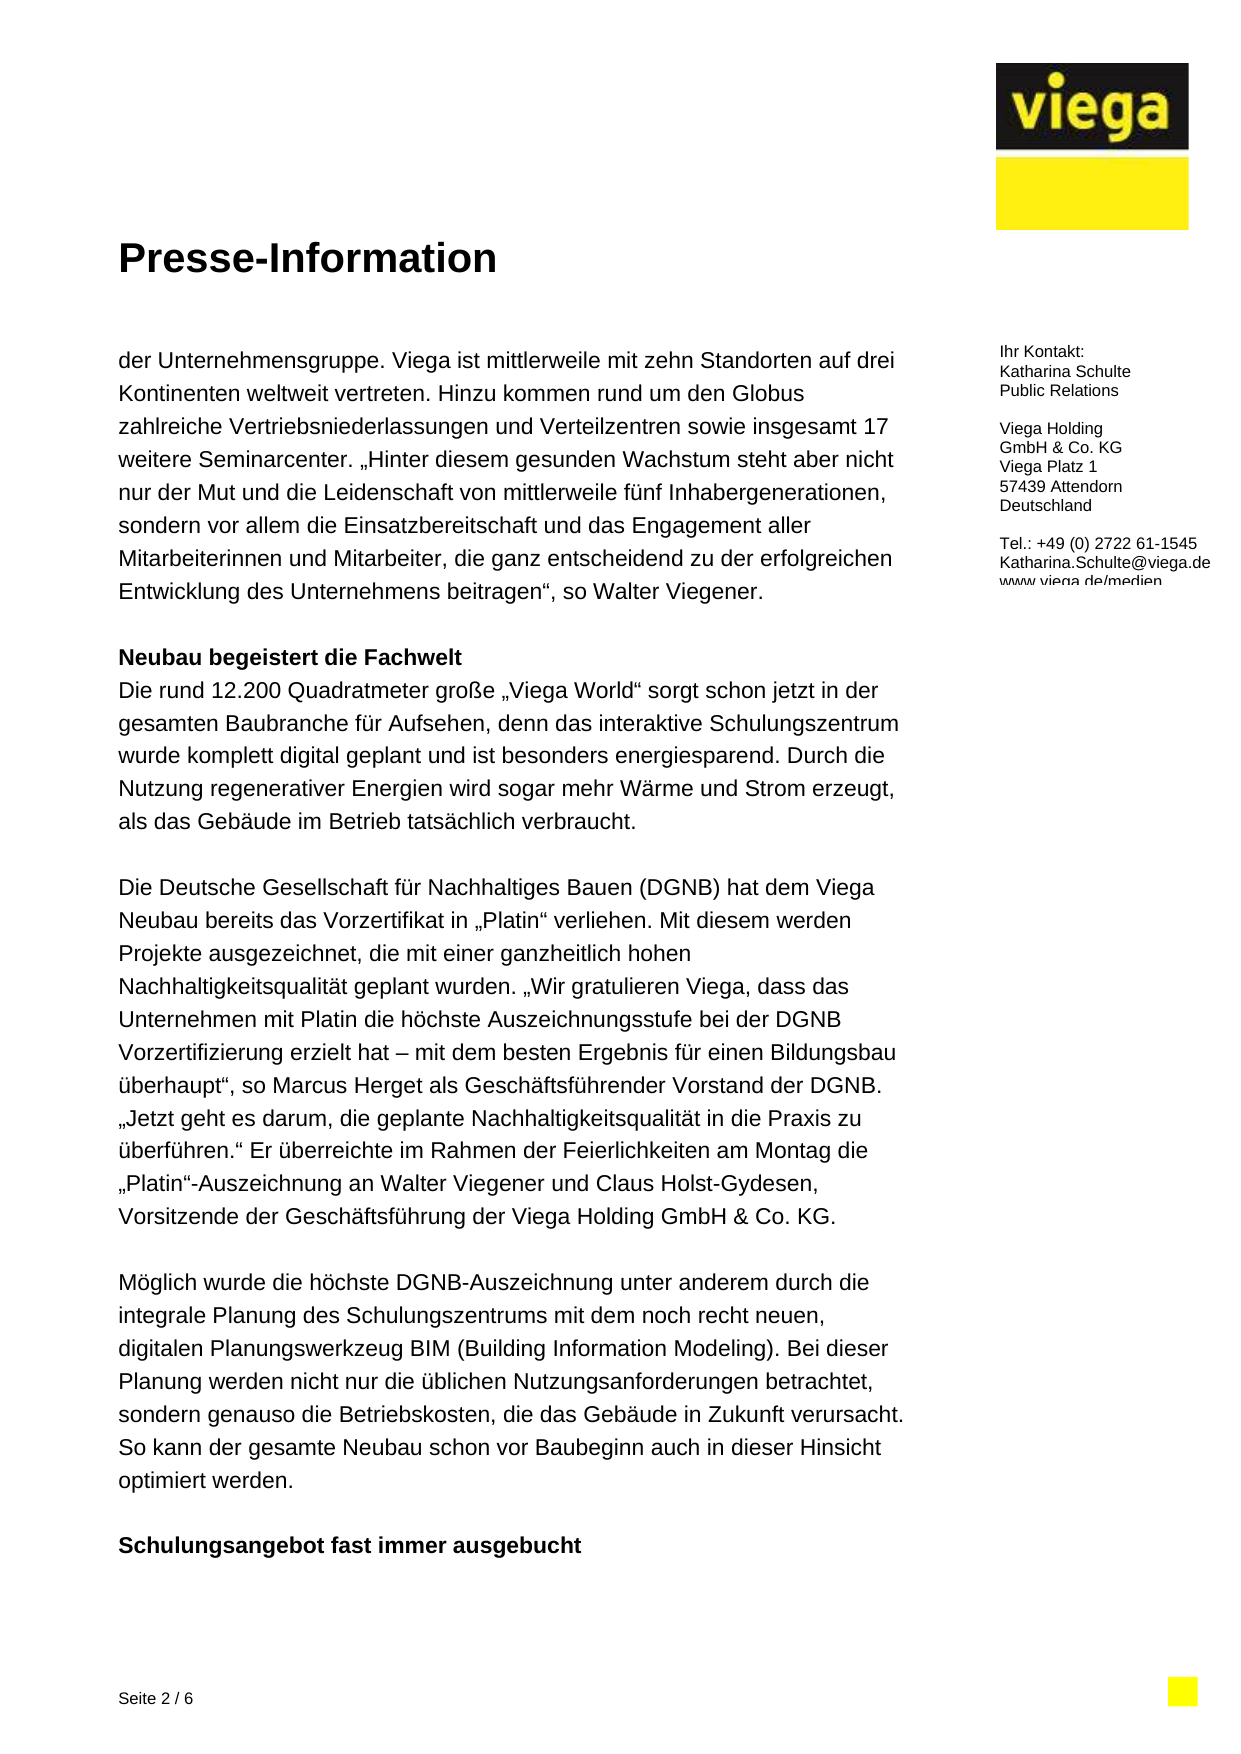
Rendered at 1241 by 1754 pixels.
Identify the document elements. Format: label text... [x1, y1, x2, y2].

text Schulungsangebot fast immer ausgebucht [118, 1532, 915, 1559]
text Möglich wurde die höchste DGNB-Auszeichnung unter anderem durch die integrale Planung des Schulungszentrums mit dem noch recht neuen, digitalen Planungswerkzeug BIM (Building Information Modeling). Bei dieser Planung werden nicht nur die üblichen Nutzungsanforderungen betrachtet, sondern genauso die Betriebskosten, die das Gebäude in Zukunft verursacht. So kann der gesamte Neubau schon vor Baubeginn auch in dieser Hinsicht optimiert werden. [118, 1269, 915, 1493]
text Neubau begeistert die Fachwelt [118, 644, 915, 670]
text Die rund 12.200 Quadratmeter große „Viega World“ sorgt schon jetzt in der gesamten Baubranche für Aufsehen, denn das interaktive Schulungszentrum wurde komplett digital geplant und ist besonders energiesparend. Durch die Nutzung regenerativer Energien wird sogar mehr Wärme und Strom erzeugt, als das Gebäude im Betrieb tatsächlich verbraucht. [118, 677, 915, 868]
picture [996, 63, 1189, 230]
text Die Deutsche Gesellschaft für Nachhaltiges Bauen (DGNB) hat dem Viega Neubau bereits das Vorzertifikat in „Platin“ verliehen. Mit diesem werden Projekte ausgezeichnet, die mit einer ganzheitlich hohen Nachhaltigkeitsqualität geplant wurden. „Wir gratulieren Viega, dass das Unternehmen mit Platin die höchste Auszeichnungsstufe bei der DGNB Vorzertifizierung erzielt hat – mit dem besten Ergebnis für einen Bildungsbau überhaupt“, so Marcus Herget als Geschäftsführender Vorstand der DGNB. „Jetzt geht es darum, die geplante Nachhaltigkeitsqualität in die Praxis zu überführen.“ Er überreichte im Rahmen der Feierlichkeiten am Montag die „Platin“-Auszeichnung an Walter Viegener und Claus Holst-Gydesen, Vorsitzende der Geschäftsführung der Viega Holding GmbH & Co. KG. [118, 874, 915, 1230]
